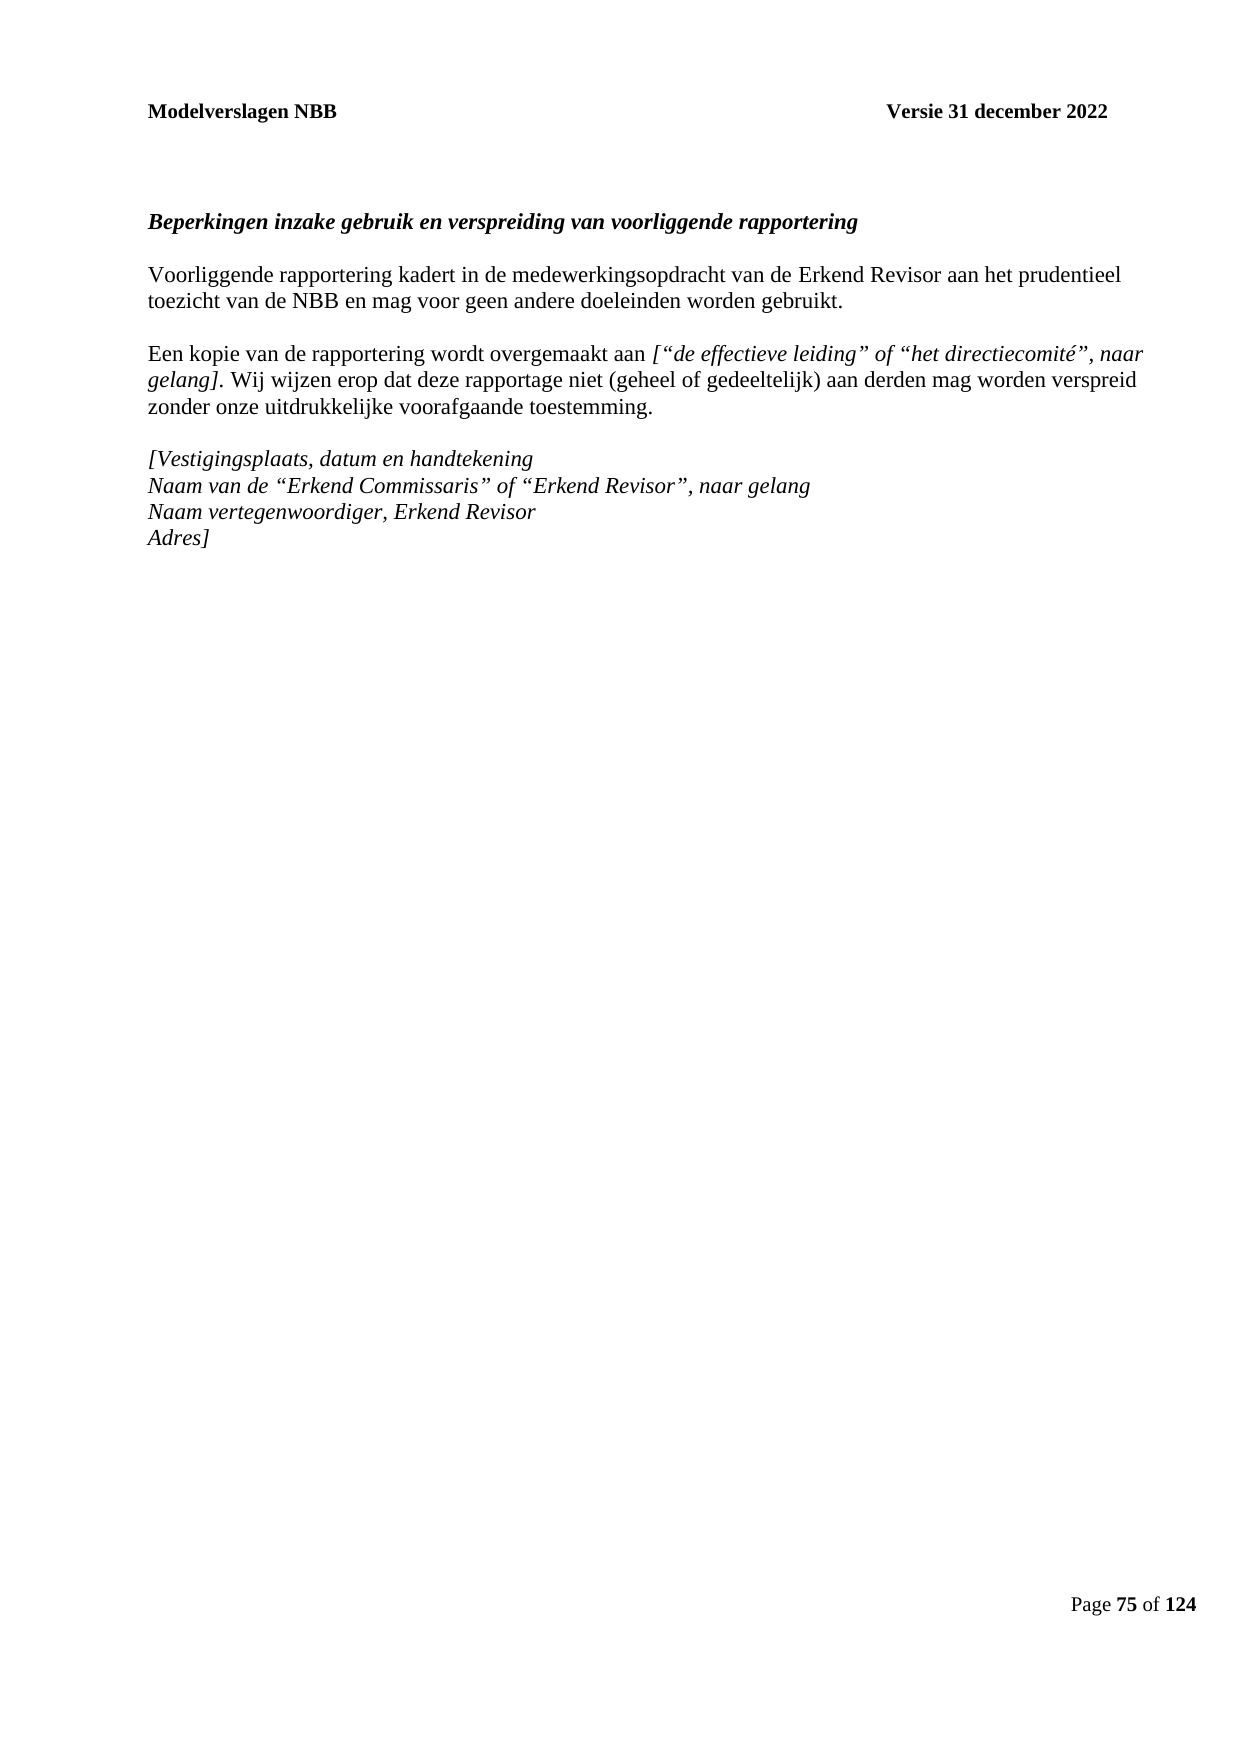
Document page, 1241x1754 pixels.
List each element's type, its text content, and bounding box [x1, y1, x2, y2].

text [Vestigingsplaats, datum en handtekening [148, 445, 1196, 472]
text Adres] [148, 524, 1196, 551]
text Naam vertegenwoordiger, Erkend Revisor [148, 498, 1196, 524]
text Een kopie van de rapportering wordt overgemaakt aan [“de effectieve leiding” of “het directiecomité”, naar gelang]. Wij wijzen erop dat deze rapportage niet (geheel of gedeeltelijk) aan derden mag worden verspreid zonder onze uitdrukkelijke voorafgaande toestemming. [148, 340, 1196, 419]
text Voorliggende rapportering kadert in de medewerkingsopdracht van de Erkend Revisor aan het prudentieel toezicht van de NBB en mag voor geen andere doeleinden worden gebruikt. [148, 261, 1196, 314]
text Naam van de “Erkend Commissaris” of “Erkend Revisor”, naar gelang [148, 472, 1196, 498]
text Beperkingen inzake gebruik en verspreiding van voorliggende rapportering [148, 208, 1196, 234]
